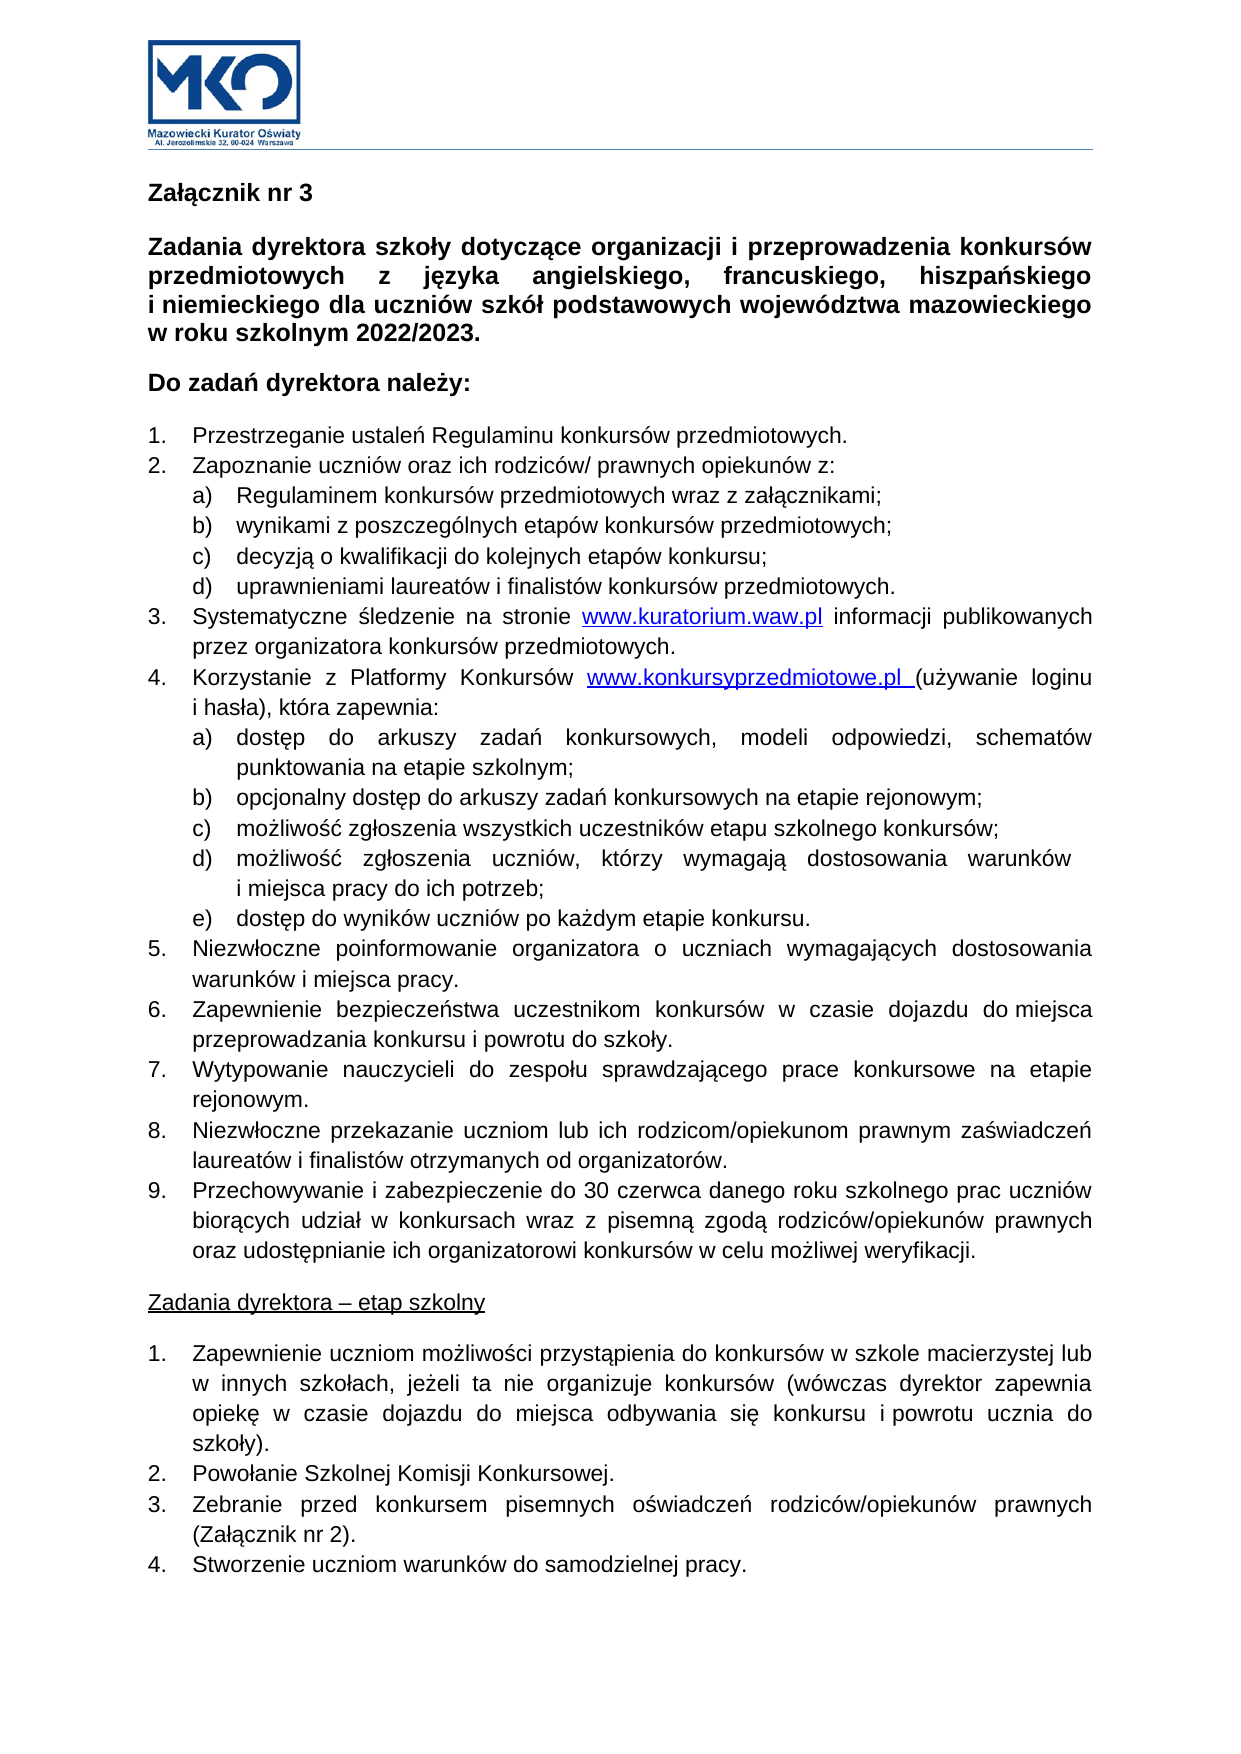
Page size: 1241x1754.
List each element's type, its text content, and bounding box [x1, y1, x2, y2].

picture [147, 40, 301, 146]
list Powołanie Szkolnej Komisji Konkursowej. [148, 1460, 1093, 1487]
list Zapoznanie uczniów oraz ich rodziców/ prawnych opiekunów z: [148, 452, 1093, 478]
list Zebranie przed konkursem pisemnych oświadczeń rodziców/opiekunów prawnych (Załącznik nr 2). [148, 1491, 1093, 1547]
list Przechowywanie i zabezpieczenie do 30 czerwca danego roku szkolnego prac uczniów biorących udział w konkursach wraz z pisemną zgodą rodziców/opiekunów prawnych oraz udostępnianie ich organizatorowi konkursów w celu możliwej weryfikacji. [148, 1177, 1093, 1264]
list Wytypowanie nauczycieli do zespołu sprawdzającego prace konkursowe na etapie rejonowym. [148, 1056, 1093, 1113]
list Systematyczne śledzenie na stronie www.kuratorium.waw.pl informacji publikowanych przez organizatora konkursów przedmiotowych. [148, 603, 1093, 659]
list Zapewnienie uczniom możliwości przystąpienia do konkursów w szkole macierzystej lub w innych szkołach, jeżeli ta nie organizuje konkursów (wówczas dyrektor zapewnia opiekę w czasie dojazdu do miejsca odbywania się konkursu i powrotu ucznia do szkoły). [148, 1339, 1093, 1456]
list Niezwłoczne poinformowanie organizatora o uczniach wymagających dostosowania warunków i miejsca pracy. [148, 935, 1093, 992]
list Zapewnienie bezpieczeństwa uczestnikom konkursów w czasie dojazdu do miejsca przeprowadzania konkursu i powrotu do szkoły. [148, 996, 1093, 1052]
list możliwość zgłoszenia wszystkich uczestników etapu szkolnego konkursów; [192, 814, 1093, 841]
text Zadania dyrektora szkoły dotyczące organizacji i przeprowadzenia konkursów przedmiotowych z języka angielskiego, francuskiego, hiszpańskiego i niemieckiego dla uczniów szkół podstawowych województwa mazowieckiego w roku szkolnym 2022/2023. [148, 232, 1093, 347]
list Przestrzeganie ustaleń Regulaminu konkursów przedmiotowych. [148, 422, 1093, 448]
list możliwość zgłoszenia uczniów, którzy wymagają dostosowania warunków i miejsca pracy do ich potrzeb; [192, 845, 1093, 901]
list opcjonalny dostęp do arkuszy zadań konkursowych na etapie rejonowym; [192, 784, 1093, 811]
list dostęp do arkuszy zadań konkursowych, modeli odpowiedzi, schematów punktowania na etapie szkolnym; [192, 724, 1093, 780]
text Zadania dyrektora – etap szkolny [148, 1288, 1093, 1315]
list uprawnieniami laureatów i finalistów konkursów przedmiotowych. [192, 573, 1093, 599]
text Załącznik nr 3 [148, 178, 1093, 207]
list wynikami z poszczególnych etapów konkursów przedmiotowych; [192, 512, 1093, 539]
list decyzją o kwalifikacji do kolejnych etapów konkursu; [192, 543, 1093, 569]
list Korzystanie z Platformy Konkursów www.konkursyprzedmiotowe.pl (używanie loginu i hasła), która zapewnia: [148, 663, 1093, 720]
text Do zadań dyrektora należy: [148, 368, 1093, 397]
list Regulaminem konkursów przedmiotowych wraz z załącznikami; [192, 482, 1093, 508]
list Stworzenie uczniom warunków do samodzielnej pracy. [148, 1551, 1093, 1577]
list dostęp do wyników uczniów po każdym etapie konkursu. [192, 905, 1093, 931]
list Niezwłoczne przekazanie uczniom lub ich rodzicom/opiekunom prawnym zaświadczeń laureatów i finalistów otrzymanych od organizatorów. [148, 1117, 1093, 1173]
